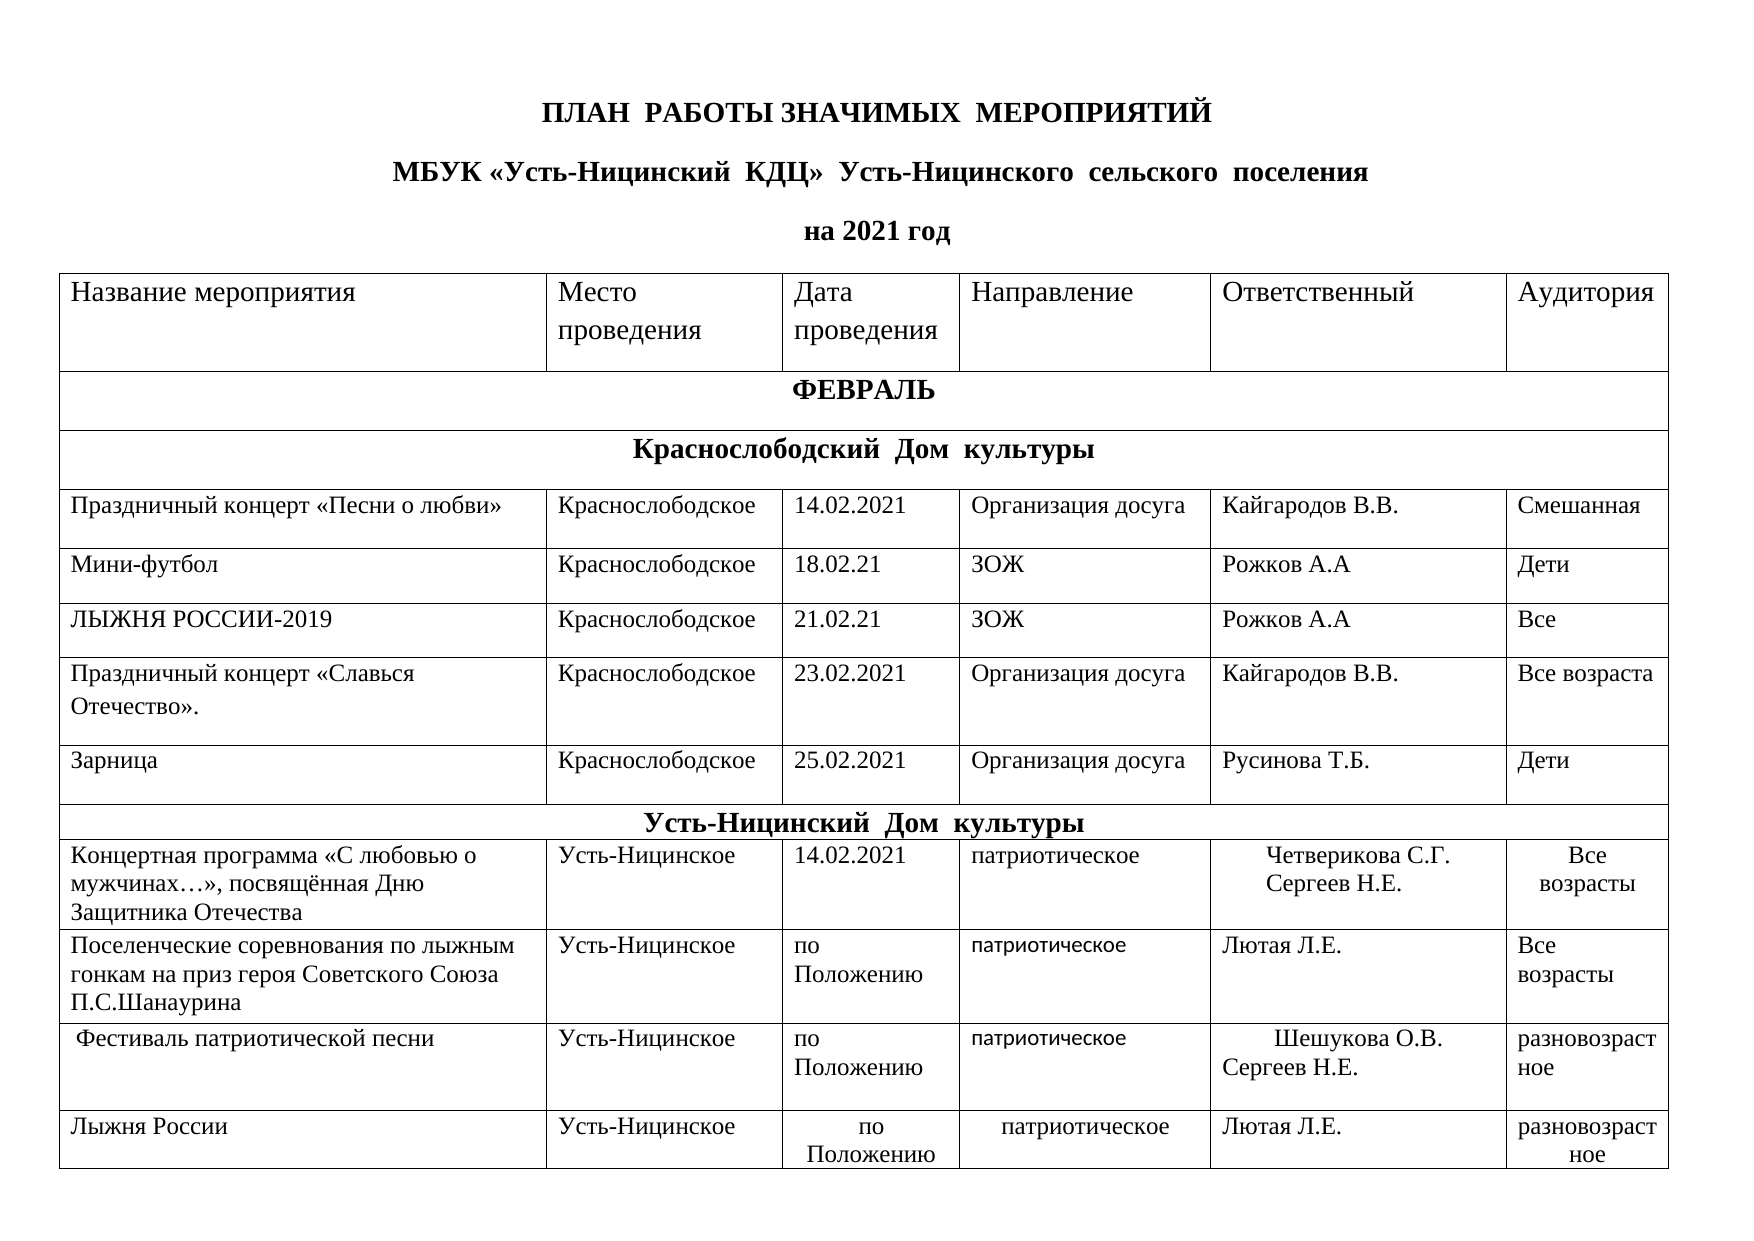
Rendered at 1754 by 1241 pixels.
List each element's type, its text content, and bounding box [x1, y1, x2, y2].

table_header Место проведения [547, 274, 782, 371]
table_cell Усть-Ницинское [547, 1111, 782, 1168]
table_cell ФЕВРАЛЬ [60, 372, 1668, 430]
table_cell 23.02.2021 [783, 658, 959, 744]
table_cell Фестиваль патриотической песни [60, 1024, 546, 1110]
table_cell 25.02.2021 [783, 746, 959, 804]
table_cell Организация досуга [960, 658, 1210, 744]
table_cell Праздничный концерт «Песни о любви» [60, 490, 546, 548]
table_cell Усть-Ницинский Дом культуры [60, 805, 1668, 839]
table_cell Дети [1507, 549, 1668, 603]
table_cell по Положению [783, 1024, 959, 1110]
text на 2021 год [118, 213, 1636, 247]
table_cell Все возрасты [1507, 930, 1668, 1022]
table_cell Русинова Т.Б. [1211, 746, 1506, 804]
table_cell Краснослободское [547, 746, 782, 804]
table_cell Усть-Ницинское [547, 1024, 782, 1110]
text МБУК «Усть-Ницинский КДЦ» Усть-Ницинского сельского поселения [118, 154, 1636, 188]
table_cell Краснослободское [547, 604, 782, 657]
table_cell Рожков А.А [1211, 549, 1506, 603]
table_cell Организация досуга [960, 490, 1210, 548]
table_cell Краснослободское [547, 658, 782, 744]
table_cell Краснослободское [547, 490, 782, 548]
table_header Дата проведения [783, 274, 959, 371]
table_cell Все возрасты [1507, 840, 1668, 929]
table_cell ЗОЖ [960, 549, 1210, 603]
table_cell Дети [1507, 746, 1668, 804]
table_cell Четверикова С.Г. Сергеев Н.Е. [1211, 840, 1506, 929]
table_header Направление [960, 274, 1210, 371]
table_cell Концертная программа «С любовью о мужчинах…», посвящённая Дню Защитника Отечества [60, 840, 546, 929]
table_header Аудитория [1507, 274, 1668, 371]
table_cell Все возраста [1507, 658, 1668, 744]
table_cell Лютая Л.Е. [1211, 1111, 1506, 1168]
table_cell 18.02.21 [783, 549, 959, 603]
table_cell ЗОЖ [960, 604, 1210, 657]
table_header Ответственный [1211, 274, 1506, 371]
table_cell разновозрастное [1507, 1111, 1668, 1168]
table_cell патриотическое [960, 840, 1210, 929]
table_cell Рожков А.А [1211, 604, 1506, 657]
table_cell патриотическое [960, 930, 1210, 1022]
table_cell Лыжня России [60, 1111, 546, 1168]
table_cell патриотическое [960, 1024, 1210, 1110]
table_cell Шешукова О.В. Сергеев Н.Е. [1211, 1024, 1506, 1110]
table_cell ЛЫЖНЯ РОССИИ-2019 [60, 604, 546, 657]
text ПЛАН РАБОТЫ ЗНАЧИМЫХ МЕРОПРИЯТИЙ [118, 95, 1636, 128]
table_cell разновозрастное [1507, 1024, 1668, 1110]
table_cell 14.02.2021 [783, 840, 959, 929]
table_cell Лютая Л.Е. [1211, 930, 1506, 1022]
table_cell Краснослободское [547, 549, 782, 603]
table_cell по Положению [783, 1111, 959, 1168]
table_cell 21.02.21 [783, 604, 959, 657]
table_cell Кайгародов В.В. [1211, 658, 1506, 744]
table_cell по Положению [783, 930, 959, 1022]
table_cell Усть-Ницинское [547, 840, 782, 929]
table_header Название мероприятия [60, 274, 546, 371]
table_cell Мини-футбол [60, 549, 546, 603]
table_cell Краснослободский Дом культуры [60, 431, 1668, 489]
table_cell Кайгародов В.В. [1211, 490, 1506, 548]
table_cell Все [1507, 604, 1668, 657]
table_cell Зарница [60, 746, 546, 804]
table_cell Организация досуга [960, 746, 1210, 804]
table_cell Праздничный концерт «Славься Отечество». [60, 658, 546, 744]
table_cell Усть-Ницинское [547, 930, 782, 1022]
table_cell Поселенческие соревнования по лыжным гонкам на приз героя Советского Союза П.С.Шанаурина [60, 930, 546, 1022]
table_cell 14.02.2021 [783, 490, 959, 548]
table_cell Смешанная [1507, 490, 1668, 548]
table_cell патриотическое [960, 1111, 1210, 1168]
